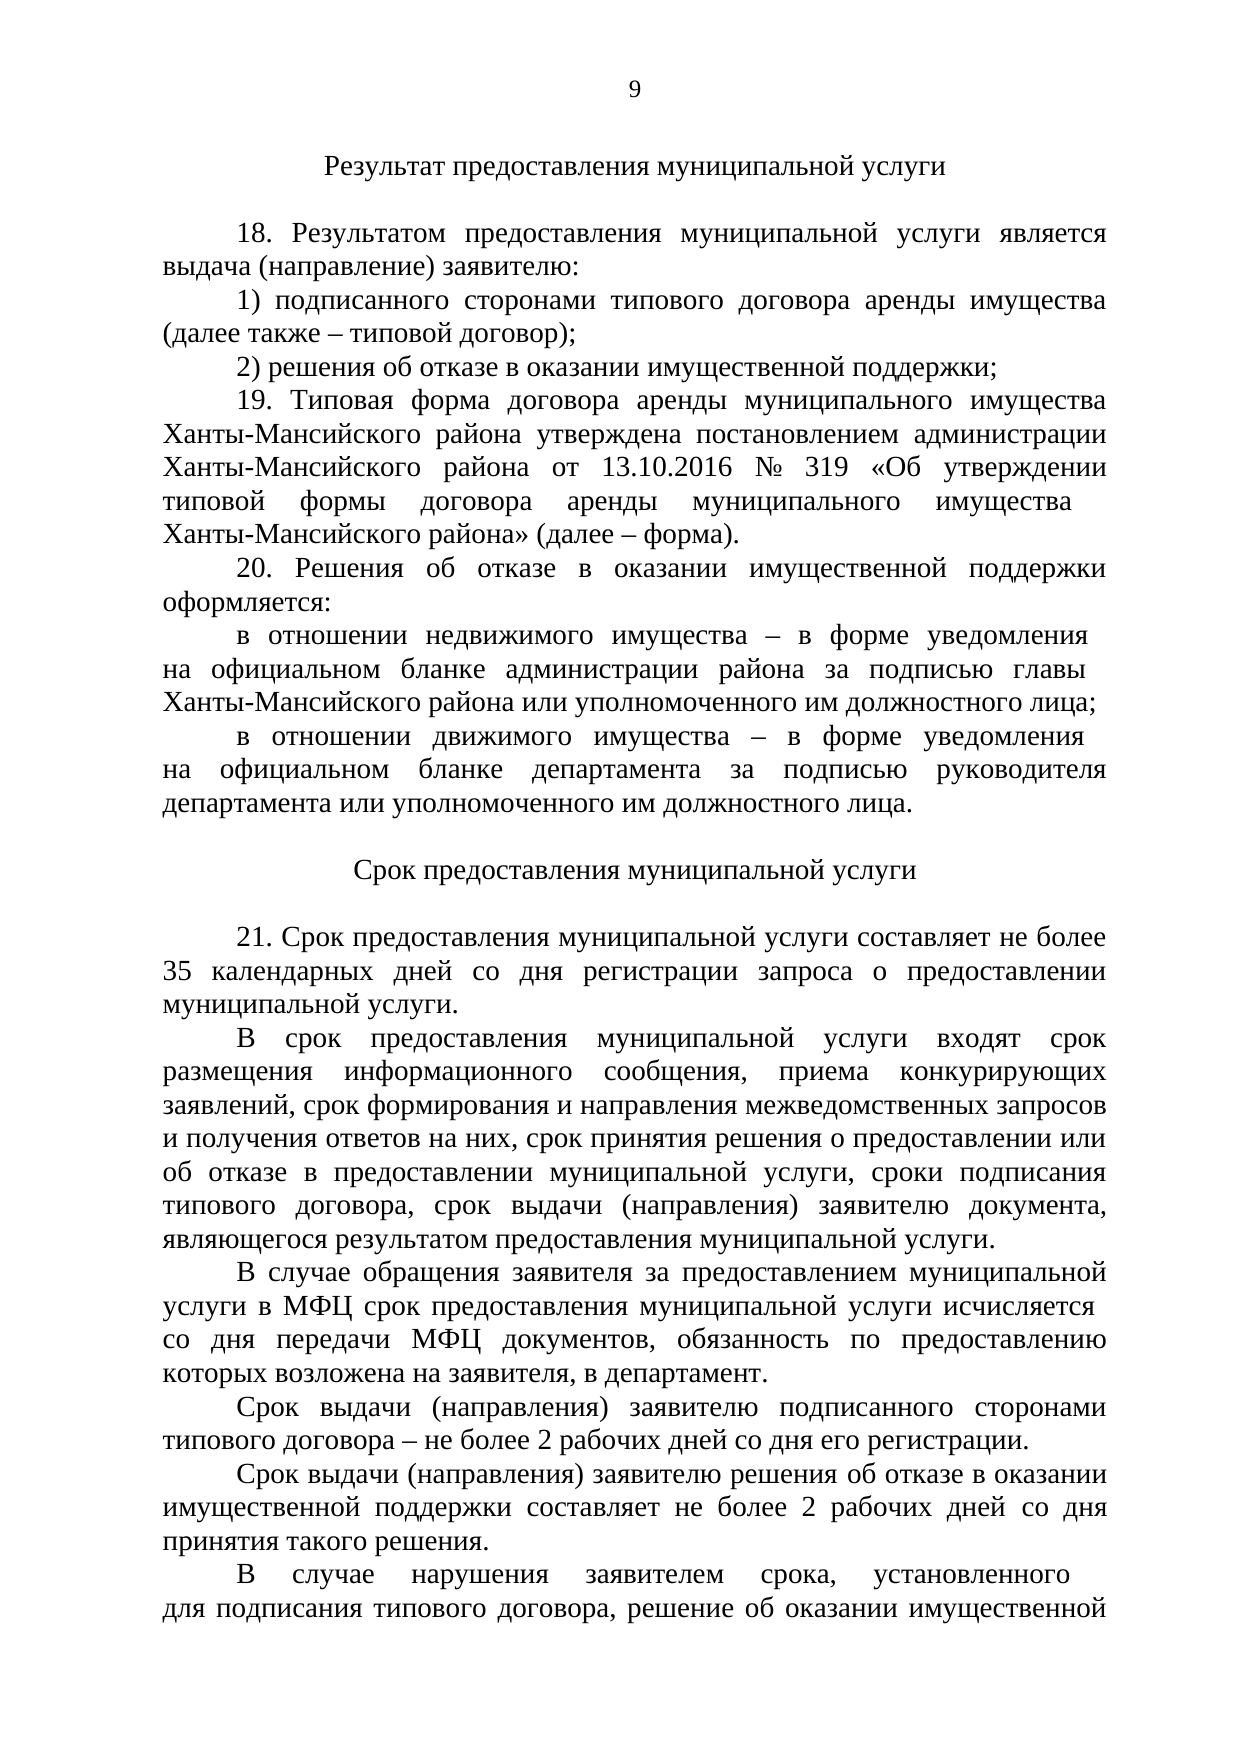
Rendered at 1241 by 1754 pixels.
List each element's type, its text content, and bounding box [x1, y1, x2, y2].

text Срок выдачи (направления) заявителю решения об отказе в оказании имущественной поддержки составляет не более 2 рабочих дней со дня принятия такого решения. [162, 1456, 1107, 1556]
text 1) подписанного сторонами типового договора аренды имущества (далее также – типовой договор); [162, 282, 1107, 349]
text 21. Срок предоставления муниципальной услуги составляет не более 35 календарных дней со дня регистрации запроса о предоставлении муниципальной услуги. [162, 919, 1107, 1020]
text Срок выдачи (направления) заявителю подписанного сторонами типового договора – не более 2 рабочих дней со дня его регистрации. [162, 1389, 1107, 1456]
text 2) решения об отказе в оказании имущественной поддержки; [162, 349, 1107, 382]
text В срок предоставления муниципальной услуги входят срок размещения информационного сообщения, приема конкурирующих заявлений, срок формирования и направления межведомственных запросов и получения ответов на них, срок принятия решения о предоставлении или об отказе в предоставлении муниципальной услуги, сроки подписания типового договора, срок выдачи (направления) заявителю документа, являющегося результатом предоставления муниципальной услуги. [162, 1020, 1107, 1254]
text 18. Результатом предоставления муниципальной услуги является выдача (направление) заявителю: [162, 215, 1107, 282]
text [162, 1556, 1107, 1623]
text в отношении недвижимого имущества – в форме уведомления на официальном бланке администрации района за подписью главы Ханты-Мансийского района или уполномоченного им должностного лица; [162, 617, 1107, 718]
text В случае обращения заявителя за предоставлением муниципальной услуги в МФЦ срок предоставления муниципальной услуги исчисляется со дня передачи МФЦ документов, обязанность по предоставлению которых возложена на заявителя, в департамент. [162, 1254, 1107, 1389]
text 19. Типовая форма договора аренды муниципального имущества Ханты-Мансийского района утверждена постановлением администрации Ханты-Мансийского района от 13.10.2016 № 319 «Об утверждении типовой формы договора аренды муниципального имущества Ханты-Мансийского района» (далее – форма). [162, 382, 1107, 550]
text Срок предоставления муниципальной услуги [162, 852, 1107, 886]
list 20. Решения об отказе в оказании имущественной поддержки оформляется: [162, 550, 1107, 617]
text в отношении движимого имущества – в форме уведомления на официальном бланке департамента за подписью руководителя департамента или уполномоченного им должностного лица. [162, 718, 1107, 818]
text Результат предоставления муниципальной услуги [162, 148, 1107, 181]
